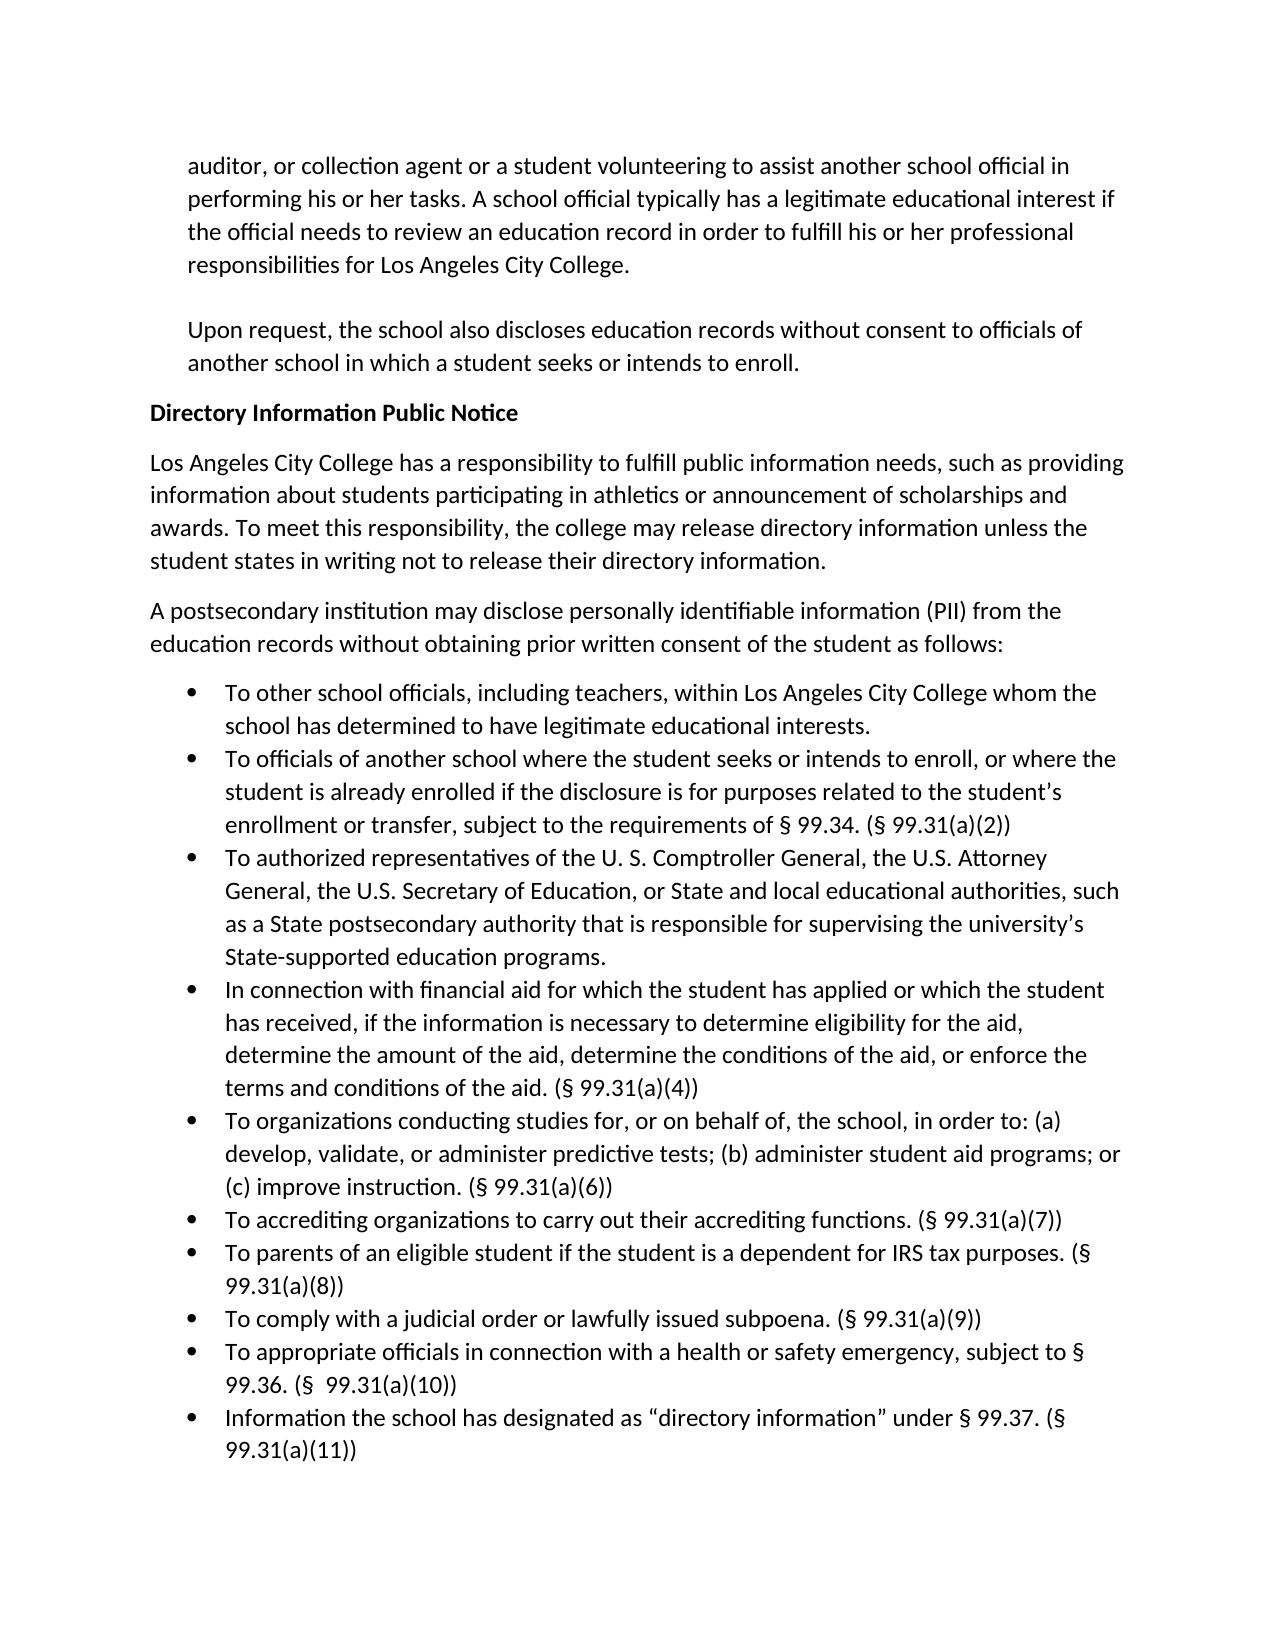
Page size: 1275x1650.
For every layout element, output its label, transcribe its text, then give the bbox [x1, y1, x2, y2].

list To appropriate officials in connection with a health or safety emergency, subject to § 99.36. (§ 99.31(a)(10)) [187, 1336, 1125, 1399]
text Directory Information Public Notice [150, 397, 1125, 428]
list Information the school has designated as “directory information” under § 99.37. (§ 99.31(a)(11)) [187, 1402, 1125, 1465]
list To officials of another school where the student seeks or intends to enroll, or where the student is already enrolled if the disclosure is for purposes related to the student’s enrollment or transfer, subject to the requirements of § 99.34. (§ 99.31(a)(2)) [187, 743, 1125, 840]
list In connection with financial aid for which the student has applied or which the student has received, if the information is necessary to determine eligibility for the aid, determine the amount of the aid, determine the conditions of the aid, or enforce the terms and conditions of the aid. (§ 99.31(a)(4)) [187, 974, 1125, 1103]
list To authorized representatives of the U. S. Comptroller General, the U.S. Attorney General, the U.S. Secretary of Education, or State and local educational authorities, such as a State postsecondary authority that is responsible for supervising the university’s State-supported education programs. [187, 842, 1125, 971]
list To comply with a judicial order or lawfully issued subpoena. (§ 99.31(a)(9)) [187, 1303, 1125, 1333]
list To other school officials, including teachers, within Los Angeles City College whom the school has determined to have legitimate educational interests. [187, 677, 1125, 741]
text A postsecondary institution may disclose personally identifiable information (PII) from the education records without obtaining prior written consent of the student as follows: [150, 595, 1125, 658]
list To accrediting organizations to carry out their accrediting functions. (§ 99.31(a)(7)) [187, 1204, 1125, 1235]
text Los Angeles City College has a responsibility to fulfill public information needs, such as providing information about students participating in athletics or announcement of scholarships and awards. To meet this responsibility, the college may release directory information unless the student states in writing not to release their directory information. [150, 447, 1125, 576]
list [150, 150, 1125, 378]
list To organizations conducting studies for, or on behalf of, the school, in order to: (a) develop, validate, or administer predictive tests; (b) administer student aid programs; or (c) improve instruction. (§ 99.31(a)(6)) [187, 1105, 1125, 1202]
list To parents of an eligible student if the student is a dependent for IRS tax purposes. (§ 99.31(a)(8)) [187, 1237, 1125, 1301]
